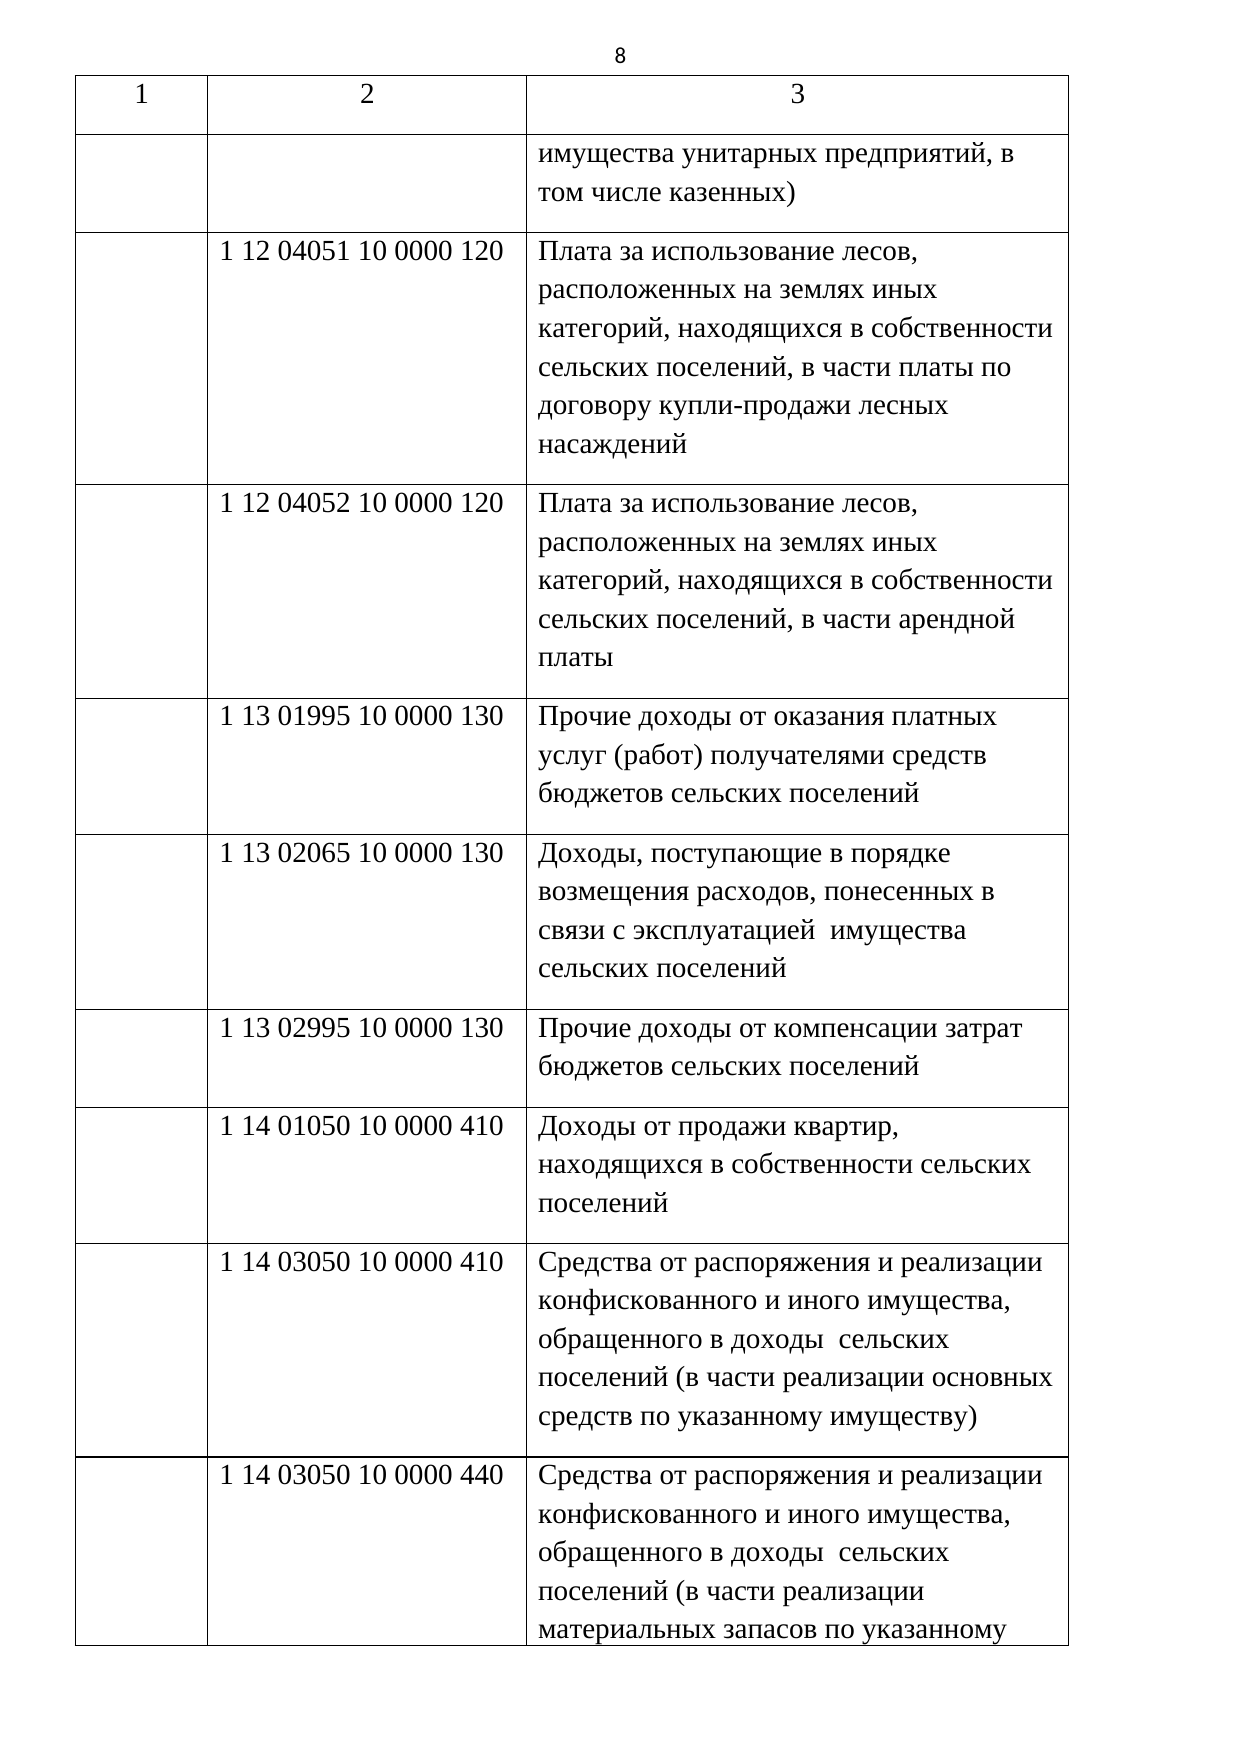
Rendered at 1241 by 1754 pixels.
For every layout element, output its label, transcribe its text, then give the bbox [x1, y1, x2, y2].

table_cell [76, 699, 207, 834]
table_cell 1 13 01995 10 0000 130 [208, 699, 526, 834]
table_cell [527, 135, 1068, 232]
table_cell [76, 1244, 207, 1456]
table_header 2 [208, 76, 526, 134]
table_cell Плата за использование лесов, расположенных на землях иных категорий, находящихся в собственности сельских поселений, в части арендной платы [527, 485, 1068, 697]
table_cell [208, 135, 526, 232]
table_cell 1 13 02995 10 0000 130 [208, 1010, 526, 1107]
table_cell Плата за использование лесов, расположенных на землях иных категорий, находящихся в собственности сельских поселений, в части платы по договору купли-продажи лесных насаждений [527, 233, 1068, 484]
table_header 1 [76, 76, 207, 134]
table_cell 1 13 02065 10 0000 130 [208, 835, 526, 1009]
table_cell [76, 233, 207, 484]
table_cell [527, 1458, 1068, 1645]
table_cell [76, 835, 207, 1009]
table_cell Средства от распоряжения и реализации конфискованного и иного имущества, обращенного в доходы сельских поселений (в части реализации основных средств по указанному имуществу) [527, 1244, 1068, 1456]
table_cell [76, 1010, 207, 1107]
table_header 3 [527, 76, 1068, 134]
table_cell [76, 135, 207, 232]
table_cell [76, 1458, 207, 1645]
table_cell 1 14 01050 10 0000 410 [208, 1108, 526, 1243]
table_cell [208, 1458, 526, 1645]
table_cell Прочие доходы от оказания платных услуг (работ) получателями средств бюджетов сельских поселений [527, 699, 1068, 834]
table_cell 1 14 03050 10 0000 410 [208, 1244, 526, 1456]
table_cell 1 12 04051 10 0000 120 [208, 233, 526, 484]
table_cell 1 12 04052 10 0000 120 [208, 485, 526, 697]
table_cell Доходы, поступающие в порядке возмещения расходов, понесенных в связи с эксплуатацией имущества сельских поселений [527, 835, 1068, 1009]
table_cell [76, 1108, 207, 1243]
table_cell [76, 485, 207, 697]
table_cell Доходы от продажи квартир, находящихся в собственности сельских поселений [527, 1108, 1068, 1243]
table_cell Прочие доходы от компенсации затрат бюджетов сельских поселений [527, 1010, 1068, 1107]
